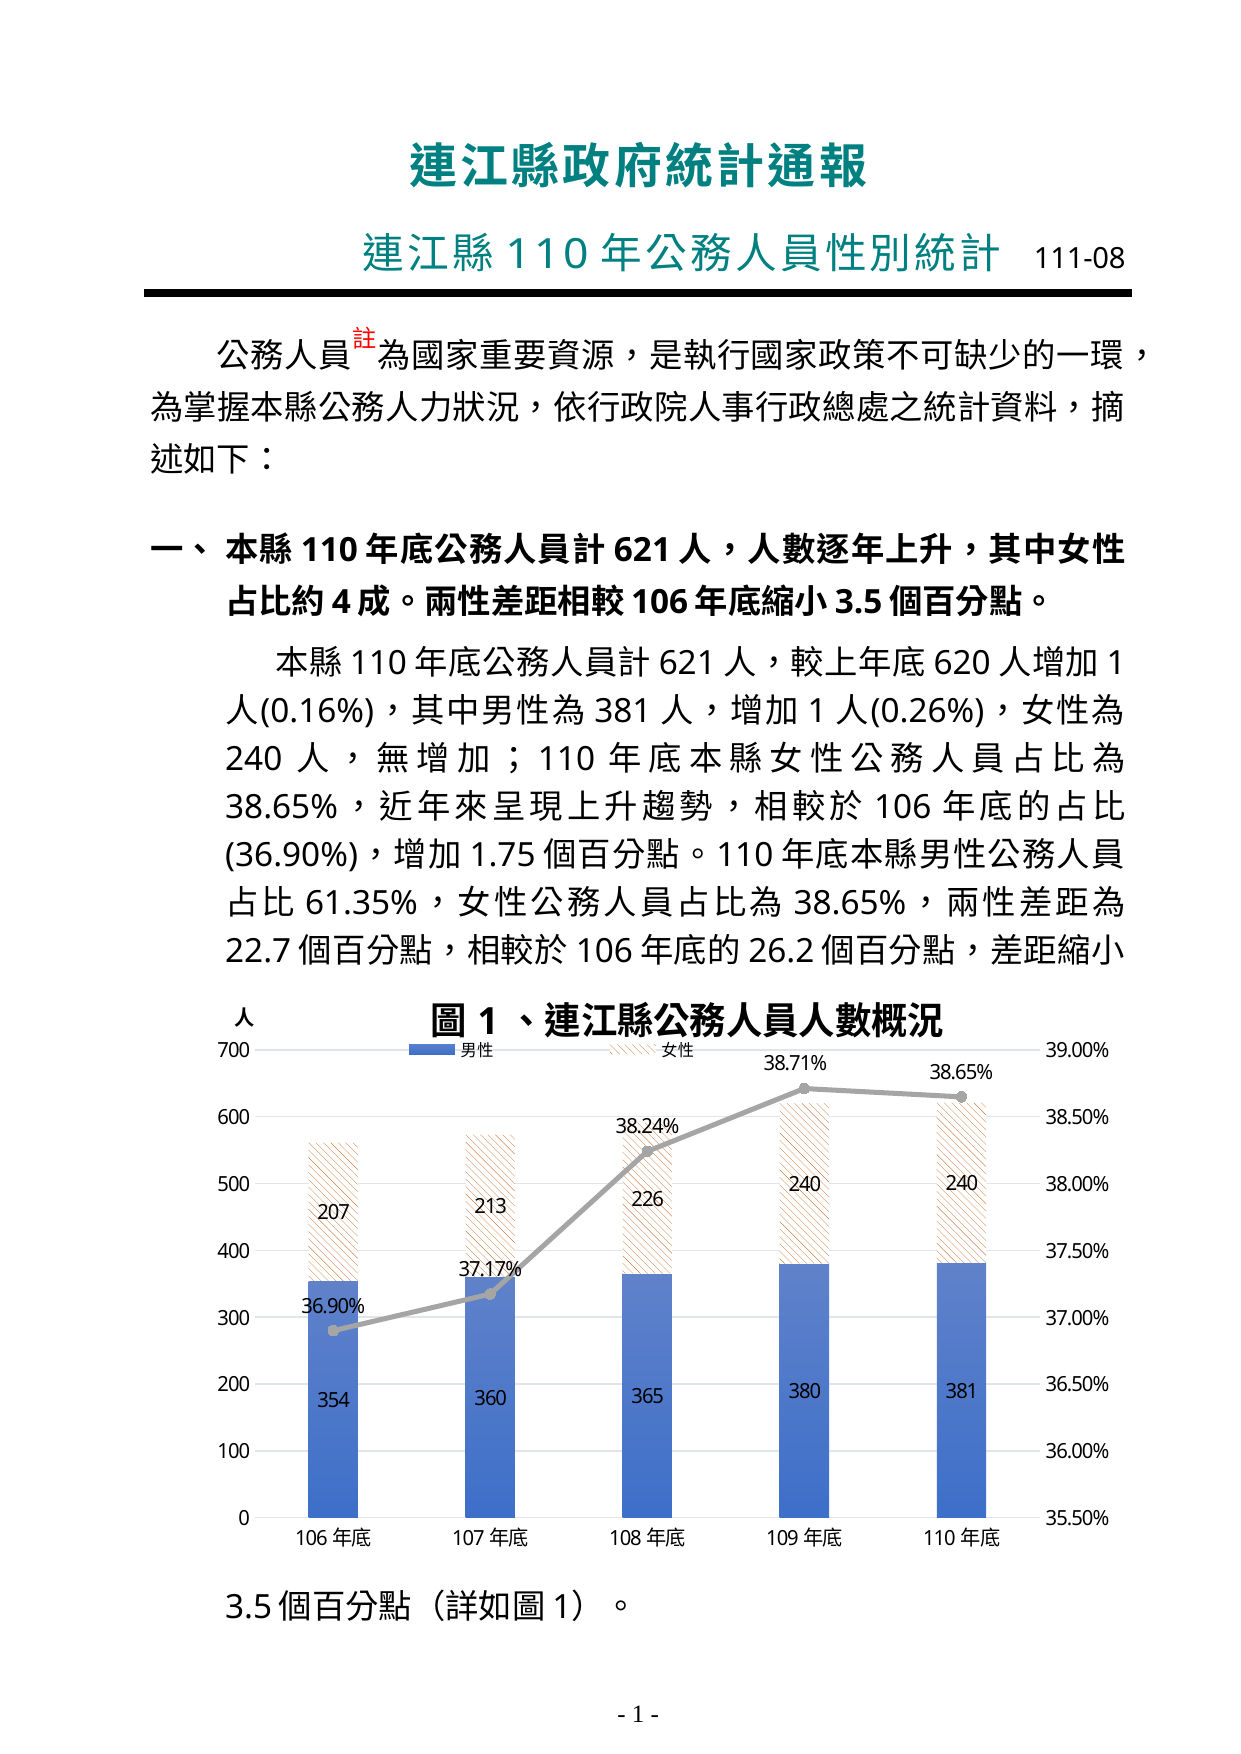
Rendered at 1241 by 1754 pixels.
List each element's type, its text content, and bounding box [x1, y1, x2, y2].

text 連江縣政府統計通報 [150, 155, 1126, 190]
text 連江縣110年公務人員性別統計 111-08 [150, 240, 1126, 276]
list 本縣110年底公務人員計621人，人數逐年上升，其中女性占比約4成。兩性差距相較106年底縮小3.5個百分點。 [150, 519, 1126, 624]
text 公務人員註為國家重要資源，是執行國家政策不可缺少的一環，為掌握本縣公務人力狀況，依行政院人事行政總處之統計資料，摘述如下： [150, 326, 1126, 482]
text 本縣110年底公務人員計621人，較上年底620人增加1人(0.16%)，其中男性為381人，增加1人(0.26%)，女性為240人，無增加；110年底本縣女性公務人員占比為38.65%，近年來呈現上升趨勢，相較於106年底的占比(36.90%)，增加1.75個百分點。110年底本縣男性公務人員占比61.35%，女性公務人員占比為38.65%，兩性差距為22.7個百分點，相較於106年底的26.2個百分點，差距縮小3.5個百分點（詳如圖1）。 [225, 636, 1126, 1628]
